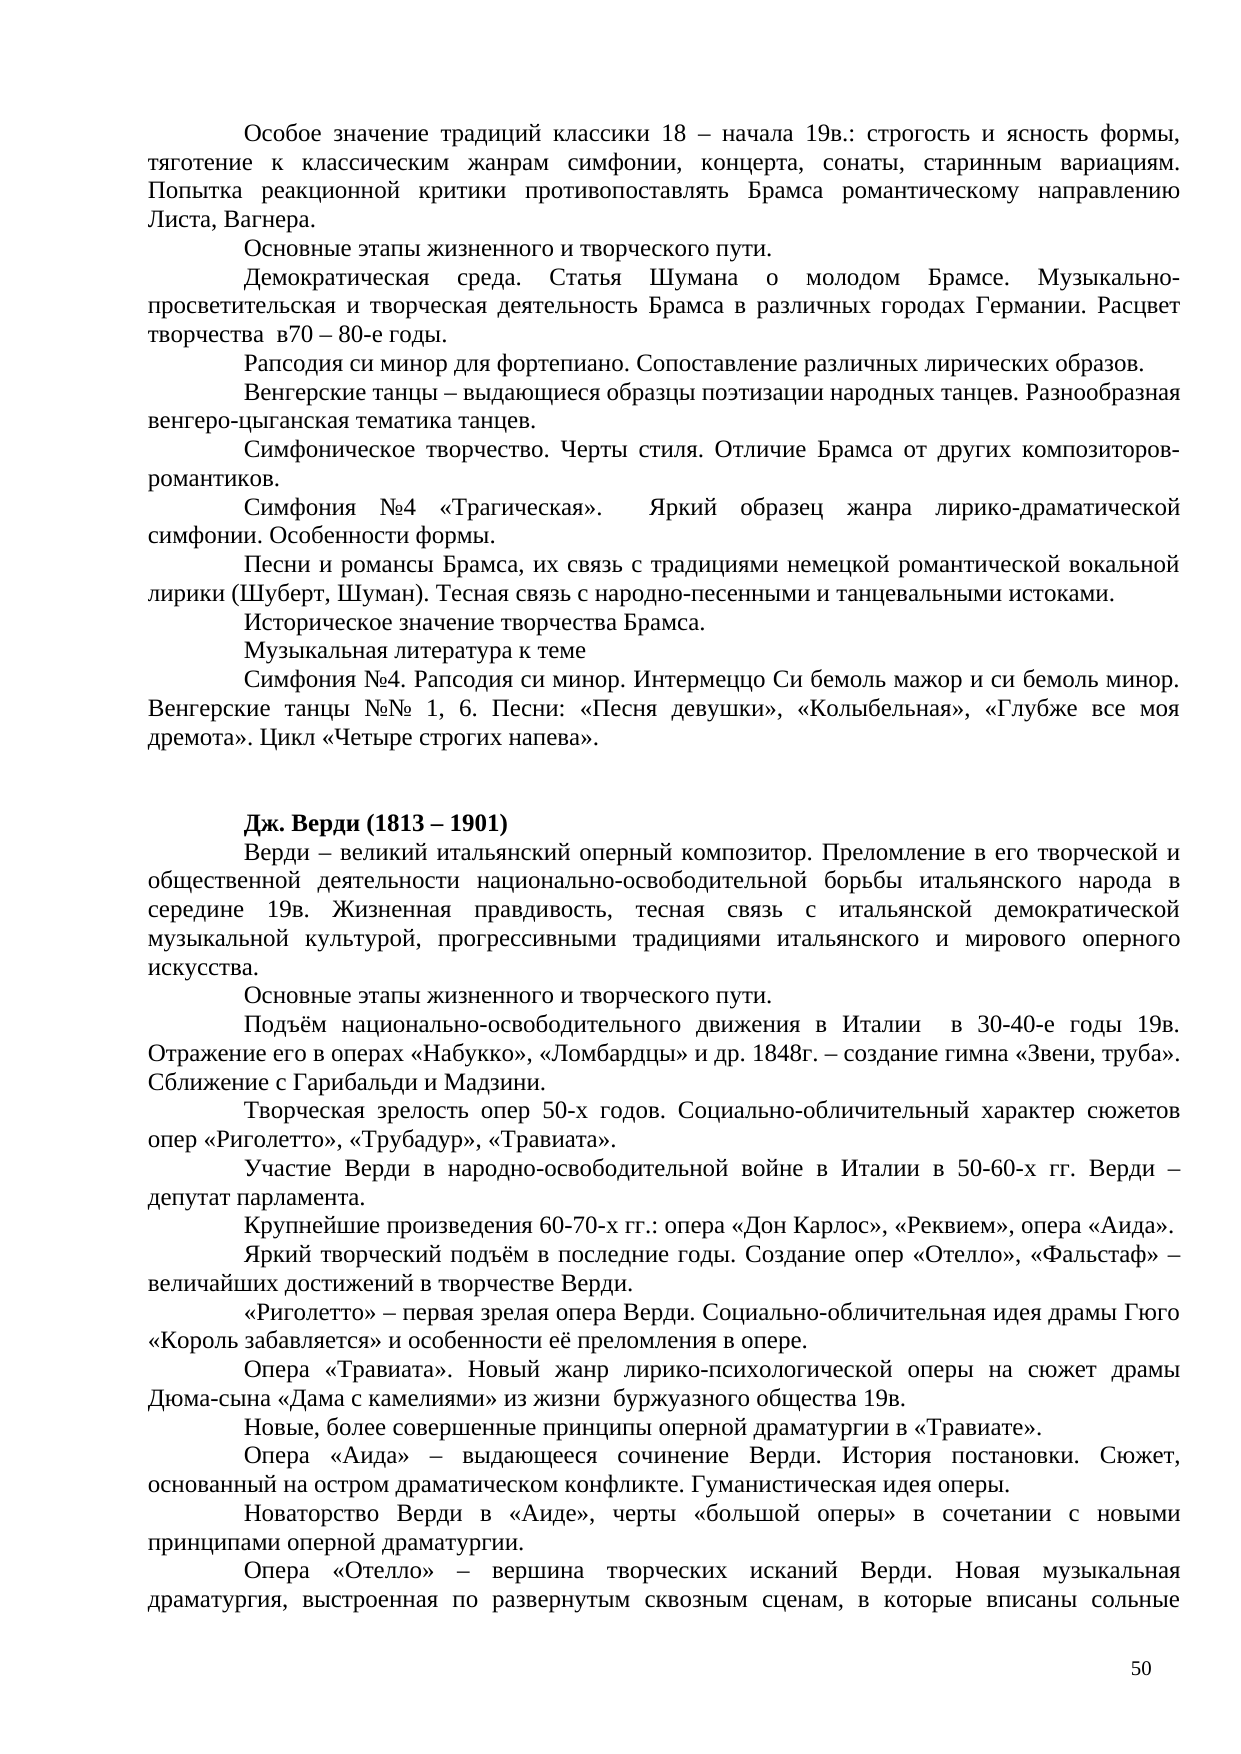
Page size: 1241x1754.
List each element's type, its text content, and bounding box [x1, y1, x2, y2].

text Крупнейшие произведения 60-70-х гг.: опера «Дон Карлос», «Реквием», опера «Аида». [148, 1211, 1181, 1239]
text Музыкальная литература к теме [148, 636, 1181, 664]
text Венгерские танцы – выдающиеся образцы поэтизации народных танцев. Разнообразная венгеро-цыганская тематика танцев. [148, 377, 1181, 434]
text Симфония №4. Рапсодия си минор. Интермеццо Си бемоль мажор и си бемоль минор. Венгерские танцы №№ 1, 6. Песни: «Песня девушки», «Колыбельная», «Глубже все моя дремота». Цикл «Четыре строгих напева». [148, 664, 1181, 751]
text Основные этапы жизненного и творческого пути. [148, 233, 1181, 262]
text Рапсодия си минор для фортепиано. Сопоставление различных лирических образов. [148, 348, 1181, 377]
text Основные этапы жизненного и творческого пути. [148, 981, 1181, 1009]
text Историческое значение творчества Брамса. [148, 607, 1181, 636]
text Подъём национально-освободительного движения в Италии в 30-40-е годы 19в. Отражение его в операх «Набукко», «Ломбардцы» и др. 1848г. – создание гимна «Звени, труба». Сближение с Гарибальди и Мадзини. [148, 1009, 1181, 1096]
text Демократическая среда. Статья Шумана о молодом Брамсе. Музыкально-просветительская и творческая деятельность Брамса в различных городах Германии. Расцвет творчества в70 – 80-е годы. [148, 262, 1181, 348]
text Симфония №4 «Трагическая». Яркий образец жанра лирико-драматической симфонии. Особенности формы. [148, 492, 1181, 549]
text Песни и романсы Брамса, их связь с традициями немецкой романтической вокальной лирики (Шуберт, Шуман). Тесная связь с народно-песенными и танцевальными истоками. [148, 549, 1181, 607]
text Яркий творческий подъём в последние годы. Создание опер «Отелло», «Фальстаф» – величайших достижений в творчестве Верди. [148, 1239, 1181, 1297]
text Особое значение традиций классики 18 – начала 19в.: строгость и ясность формы, тяготение к классическим жанрам симфонии, концерта, сонаты, старинным вариациям. Попытка реакционной критики противопоставлять Брамса романтическому направлению Листа, Вагнера. [148, 118, 1181, 233]
text Опера «Аида» – выдающееся сочинение Верди. История постановки. Сюжет, основанный на остром драматическом конфликте. Гуманистическая идея оперы. [148, 1441, 1181, 1498]
text Участие Верди в народно-освободительной войне в Италии в 50-60-х гг. Верди – депутат парламента. [148, 1153, 1181, 1211]
text Верди – великий итальянский оперный композитор. Преломление в его творческой и общественной деятельности национально-освободительной борьбы итальянского народа в середине 19в. Жизненная правдивость, тесная связь с итальянской демократической музыкальной культурой, прогрессивными традициями итальянского и мирового оперного искусства. [148, 837, 1181, 981]
text Новаторство Верди в «Аиде», черты «большой оперы» в сочетании с новыми принципами оперной драматургии. [148, 1498, 1181, 1556]
text Дж. Верди (1813 – 1901) [148, 808, 1181, 837]
text Опера «Травиата». Новый жанр лирико-психологической оперы на сюжет драмы Дюма-сына «Дама с камелиями» из жизни буржуазного общества 19в. [148, 1354, 1181, 1412]
text Творческая зрелость опер 50-х годов. Социально-обличительный характер сюжетов опер «Риголетто», «Трубадур», «Травиата». [148, 1096, 1181, 1153]
text Новые, более совершенные принципы оперной драматургии в «Травиате». [148, 1412, 1181, 1441]
text «Риголетто» – первая зрелая опера Верди. Социально-обличительная идея драмы Гюго «Король забавляется» и особенности её преломления в опере. [148, 1297, 1181, 1354]
text Симфоническое творчество. Черты стиля. Отличие Брамса от других композиторов-романтиков. [148, 434, 1181, 492]
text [148, 1556, 1181, 1613]
